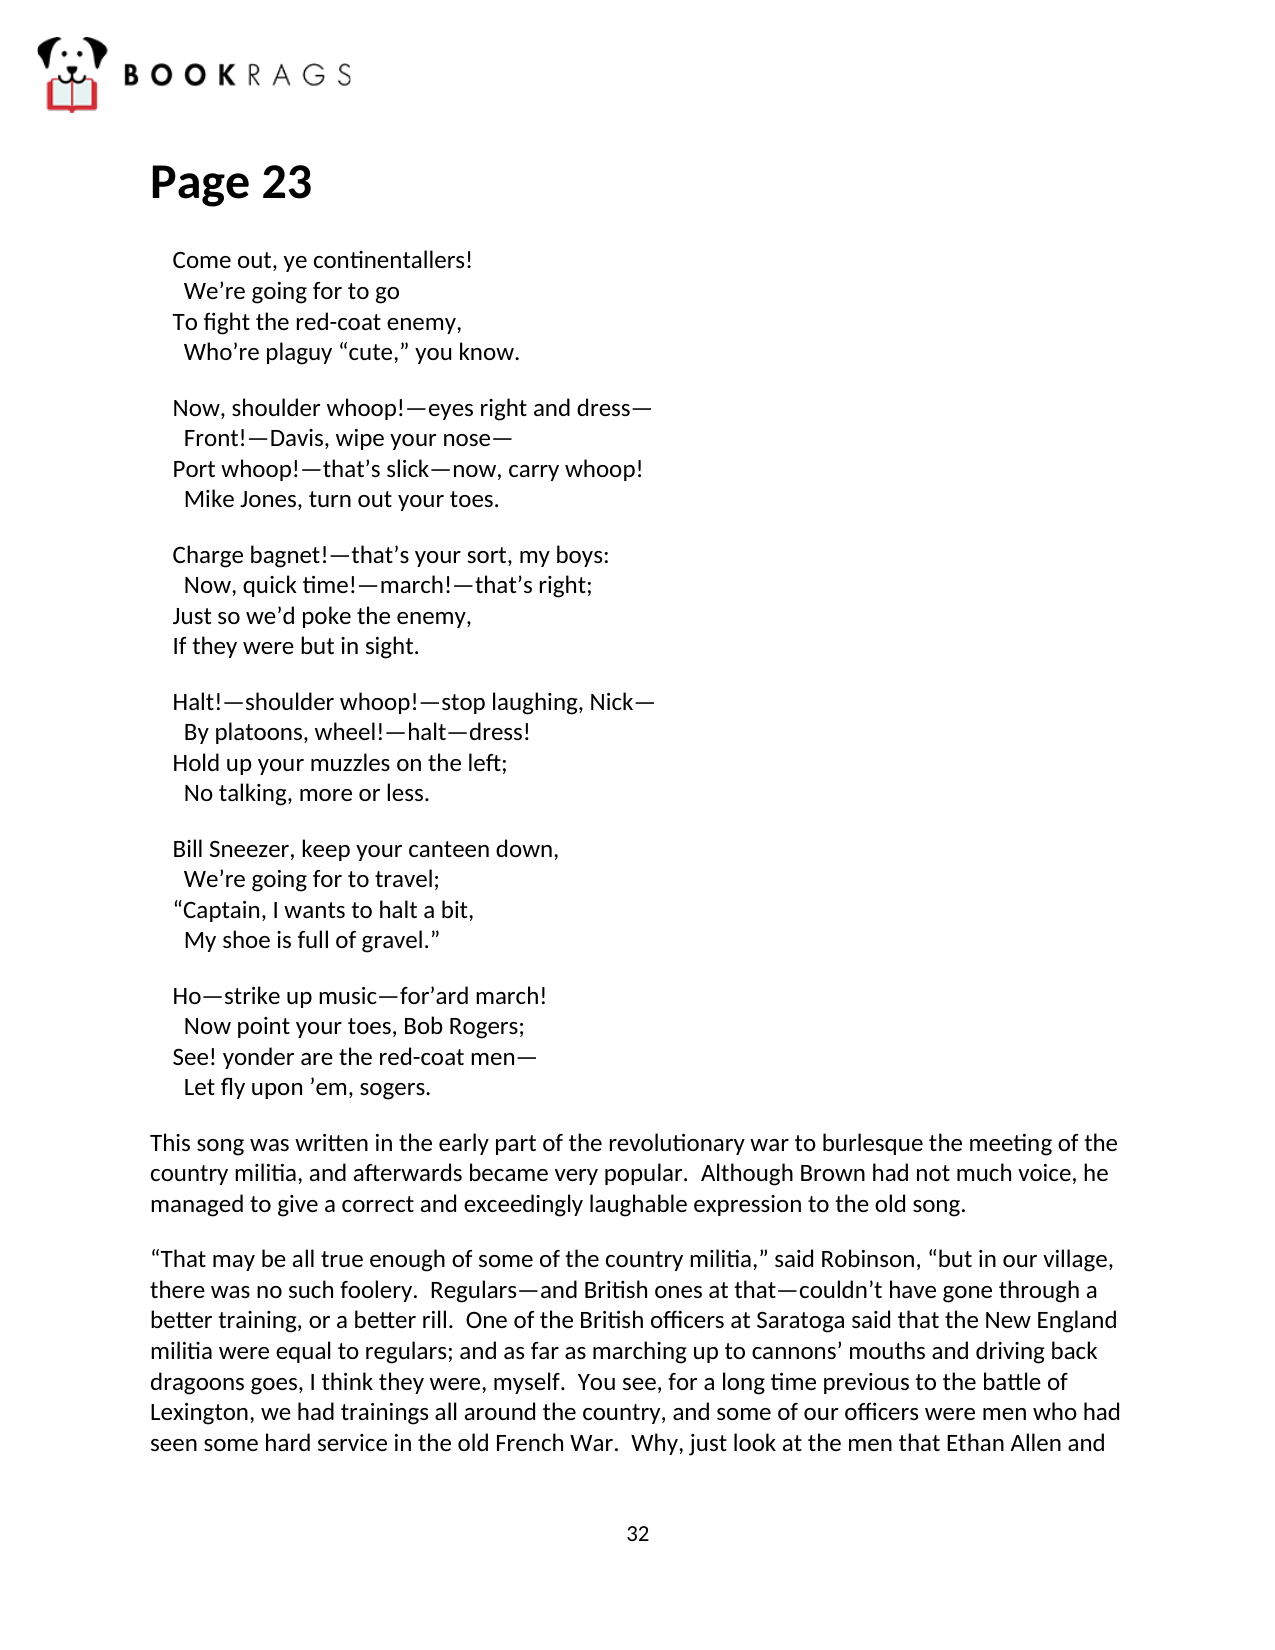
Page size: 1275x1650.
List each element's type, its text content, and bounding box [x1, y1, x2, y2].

text Bill Sneezer, keep your canteen down, We’re going for to travel; “Captain, I wants to halt a bit, My shoe is full of gravel.” [150, 833, 1125, 955]
picture [37, 37, 351, 113]
text Page 23 [150, 150, 1125, 211]
text Ho—­strike up music—­for’ard march! Now point your toes, Bob Rogers; See! yonder are the red-coat men—­ Let fly upon ’em, sogers. [150, 980, 1125, 1102]
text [150, 1244, 1125, 1457]
text Halt!—­shoulder whoop!—­stop laughing, Nick—­ By platoons, wheel!—­halt—­dress! Hold up your muzzles on the left; No talking, more or less. [150, 686, 1125, 808]
text This song was written in the early part of the revolutionary war to burlesque the meeting of the country militia, and afterwards became very popular. Although Brown had not much voice, he managed to give a correct and exceedingly laughable expression to the old song. [150, 1127, 1125, 1219]
text Come out, ye continentallers! We’re going for to go To fight the red-coat enemy, Who’re plaguy “cute,” you know. [150, 244, 1125, 367]
text Now, shoulder whoop!—­eyes right and dress—­ Front!—­Davis, wipe your nose—­ Port whoop!—­that’s slick—­now, carry whoop! Mike Jones, turn out your toes. [150, 392, 1125, 514]
text Charge bagnet!—­that’s your sort, my boys: Now, quick time!—­march!—­that’s right; Just so we’d poke the enemy, If they were but in sight. [150, 539, 1125, 661]
